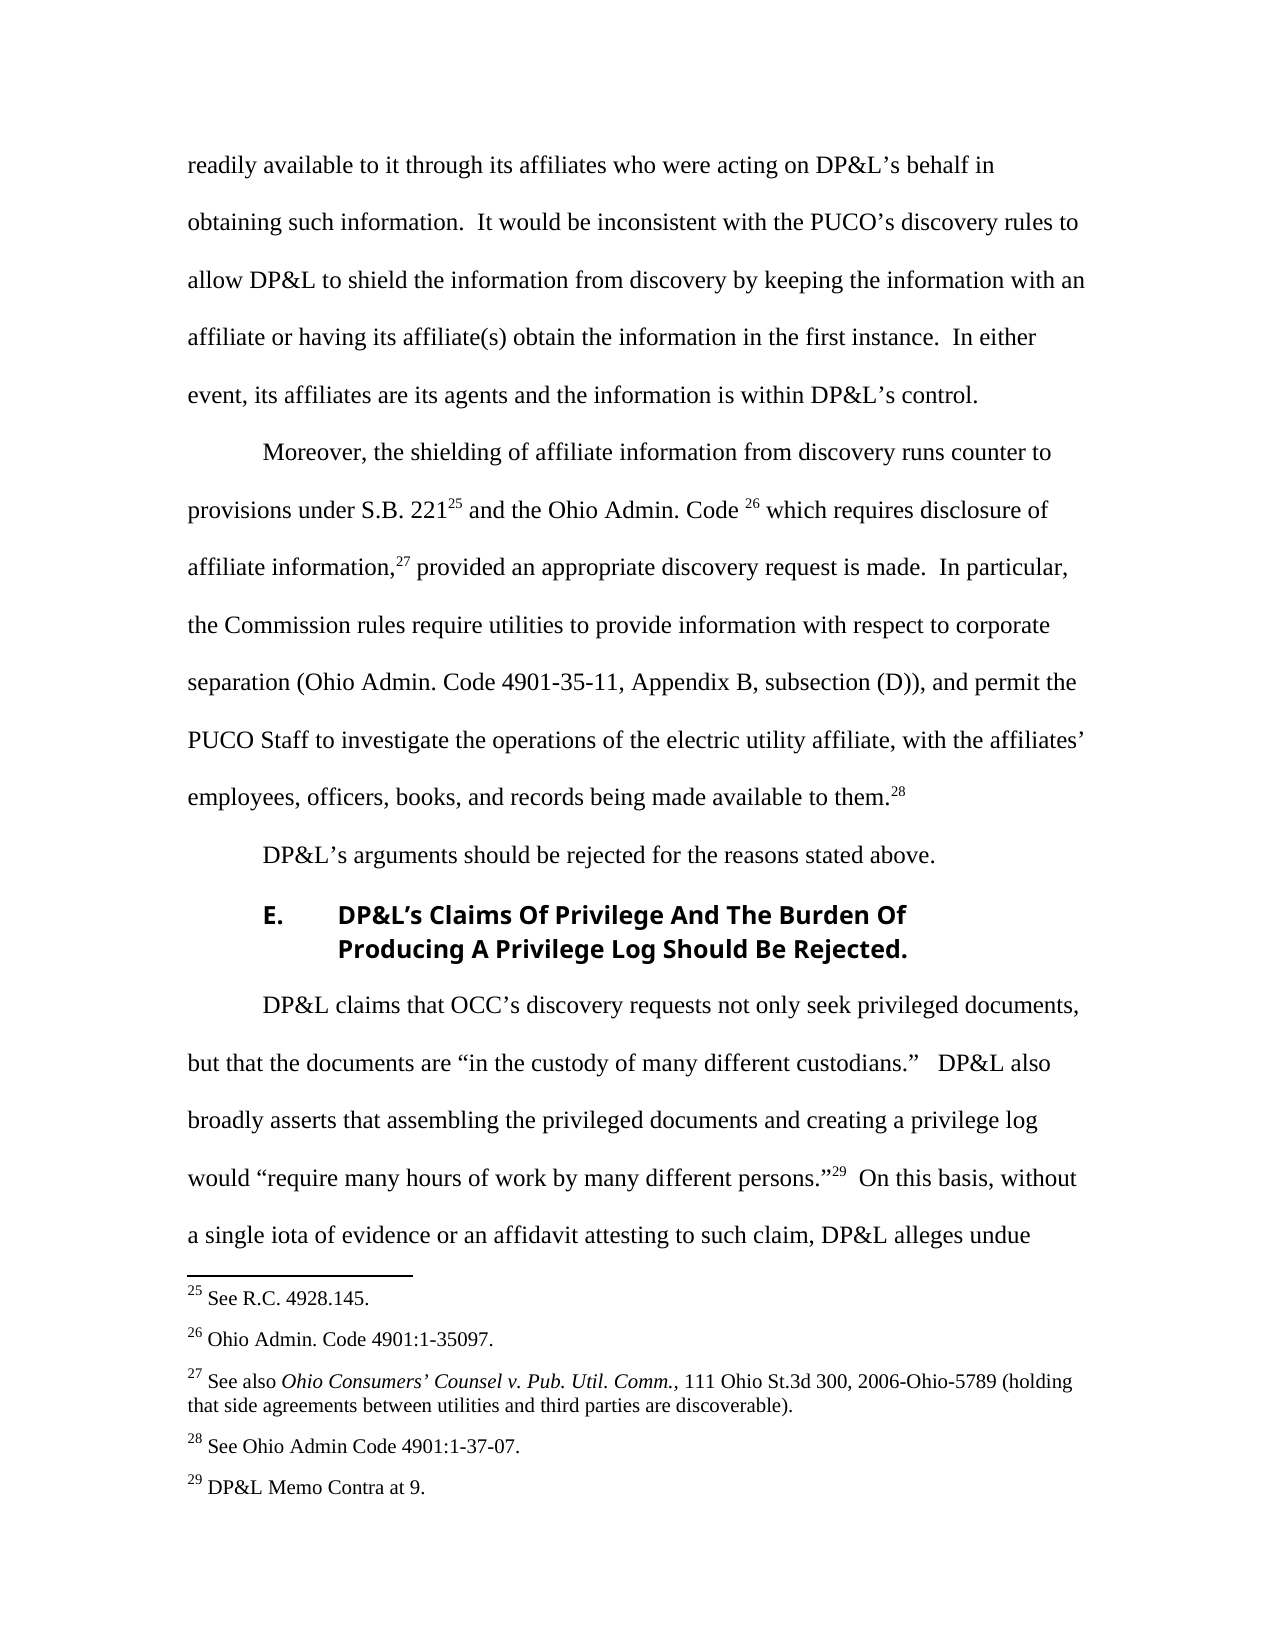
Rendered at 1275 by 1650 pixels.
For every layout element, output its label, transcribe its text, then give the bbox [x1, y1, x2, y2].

text DP&L’s arguments should be rejected for the reasons stated above. [187, 840, 1087, 869]
subtitle E. DP&L’s Claims Of Privilege And The Burden Of Producing A Privilege Log Should Be Rejected. [262, 897, 1012, 966]
text Moreover, the shielding of affiliate information from discovery runs counter to provisions under S.B. 221 and the Ohio Admin. Code which requires disclosure of affiliate information, provided an appropriate discovery request is made. In particular, the Commission rules require utilities to provide information with respect to corporate separation (Ohio Admin. Code 4901-35-11, Appendix B, subsection (D)), and permit the PUCO Staff to investigate the operations of the electric utility affiliate, with the affiliates’ employees, officers, books, and records being made available to them. [187, 437, 1087, 811]
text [187, 991, 1087, 1249]
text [187, 150, 1087, 409]
